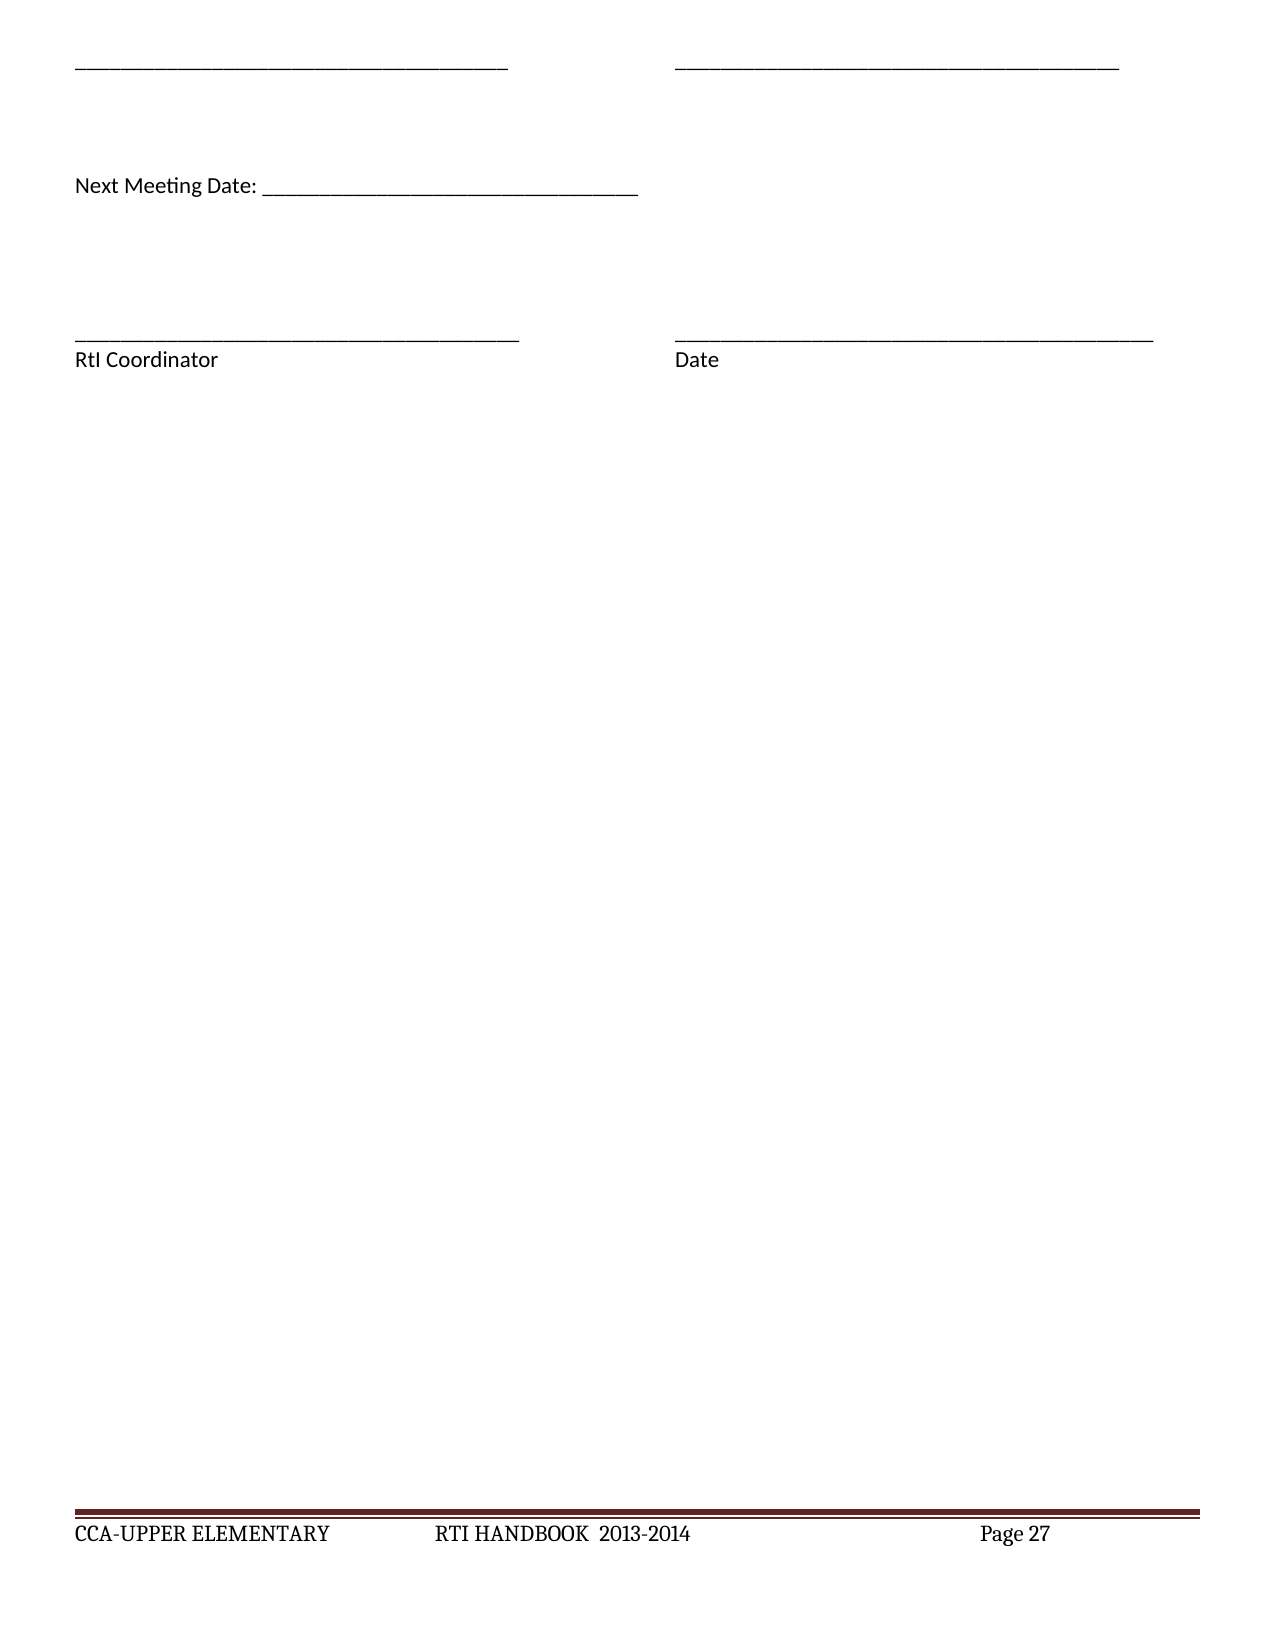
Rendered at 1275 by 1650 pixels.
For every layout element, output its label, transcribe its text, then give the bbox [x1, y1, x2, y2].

text RtI Coordinator Date [75, 345, 1200, 373]
text _______________________________________ __________________________________________ [75, 317, 1200, 345]
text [75, 45, 1200, 73]
text Next Meeting Date: _________________________________ [75, 171, 1200, 199]
